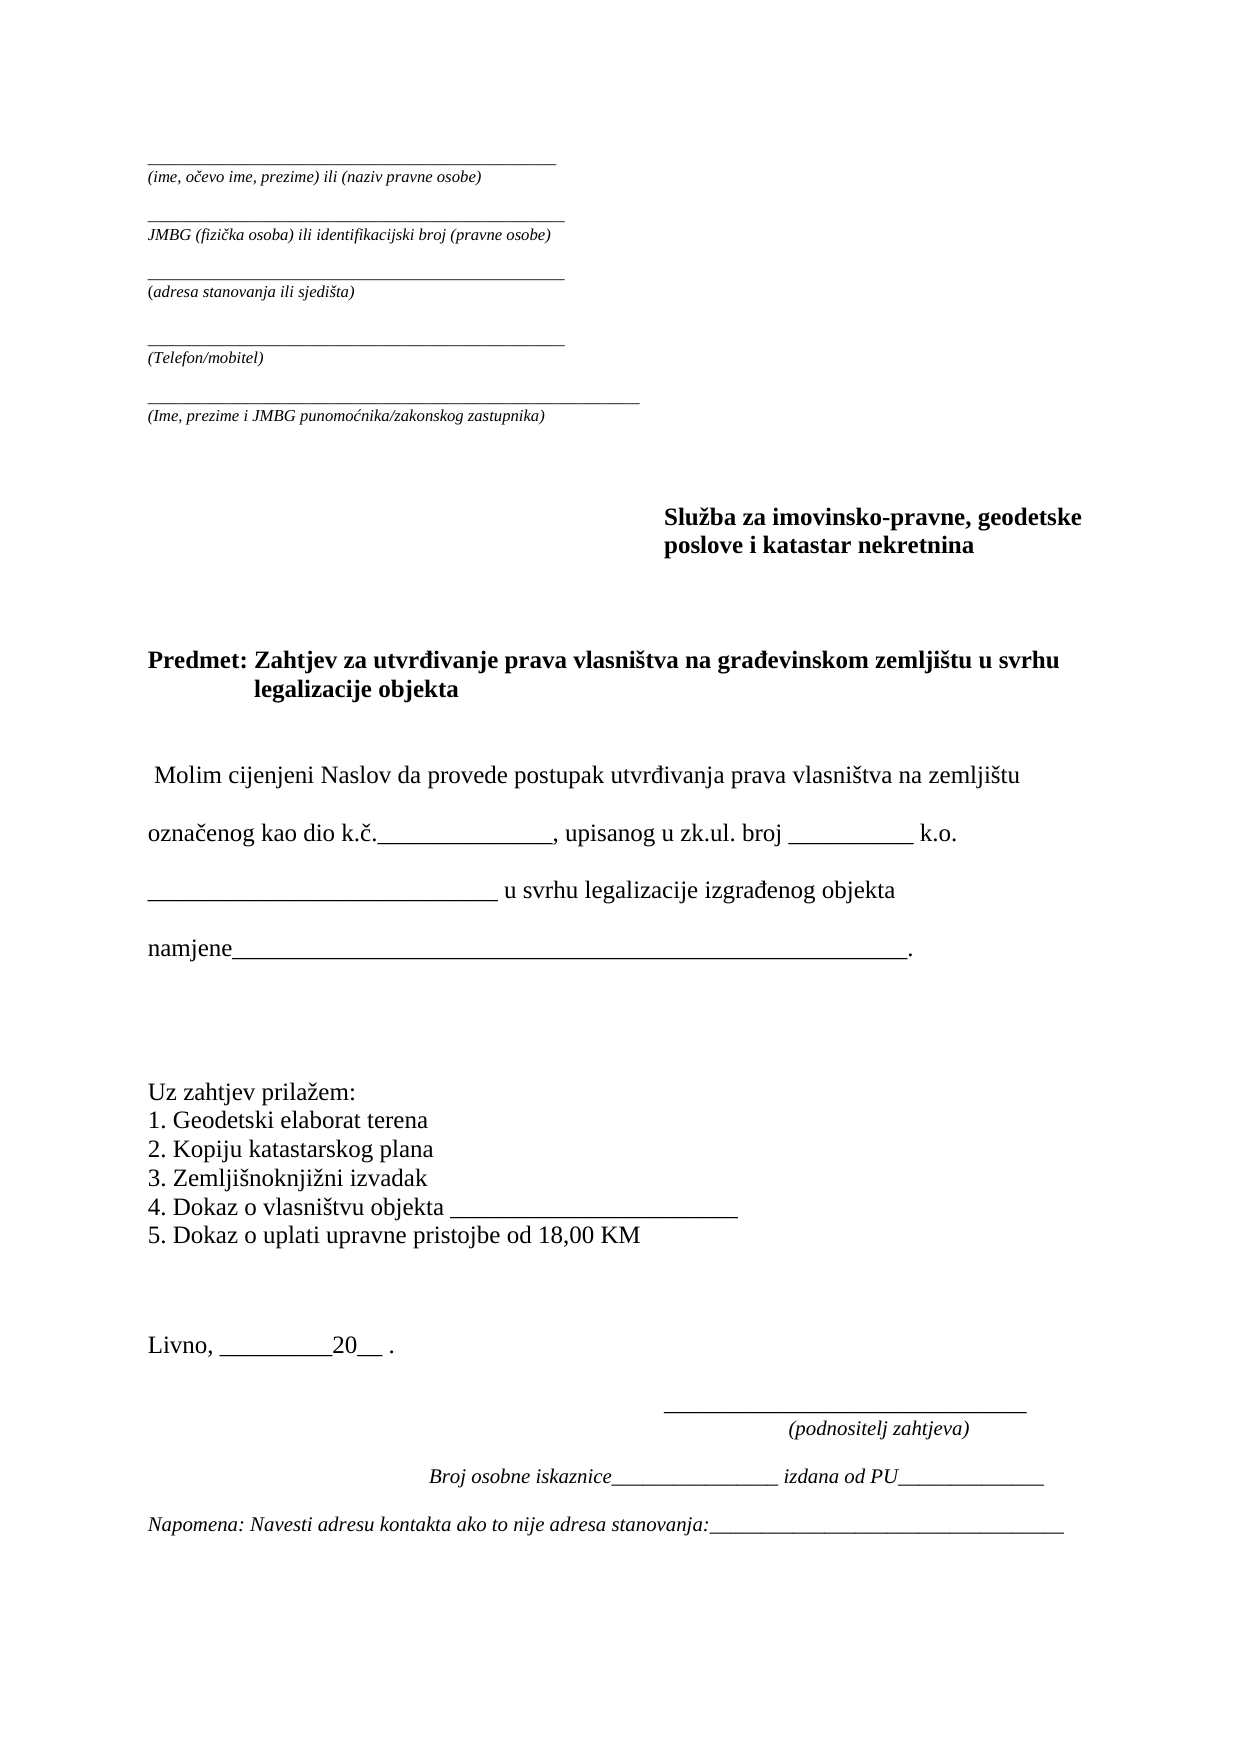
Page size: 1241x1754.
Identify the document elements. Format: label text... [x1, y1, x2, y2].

text Služba za imovinsko-pravne, geodetske [664, 502, 1093, 530]
text namjene______________________________________________________. [148, 933, 1093, 962]
text (Telefon/mobitel) [148, 348, 1093, 367]
text JMBG (fizička osoba) ili identifikacijski broj (pravne osobe) [148, 224, 1093, 243]
text označenog kao dio k.č.______________, upisanog u zk.ul. broj __________ k.o. [148, 818, 1093, 847]
text legalizacije objekta [148, 674, 1093, 703]
text 5. Dokaz o uplati upravne pristojbe od 18,00 KM [148, 1220, 1093, 1249]
text Napomena: Navesti adresu kontakta ako to nije adresa stanovanja:__________________________________ [148, 1512, 1093, 1536]
text _________________________________________________ [148, 148, 1093, 167]
text ___________________________________________________________ [148, 386, 1093, 406]
text 4. Dokaz o vlasništvu objekta _______________________ [148, 1192, 1093, 1220]
text (ime, očevo ime, prezime) ili (naziv pravne osobe) [148, 167, 1093, 186]
text Uz zahtjev prilažem: [148, 1077, 1093, 1105]
text Broj osobne iskaznice________________ izdana od PU______________ [148, 1464, 1093, 1488]
text Predmet: Zahtjev za utvrđivanje prava vlasništva na građevinskom zemljištu u svrhu [148, 645, 1093, 674]
text __________________________________________________ [148, 263, 1093, 282]
text 3. Zemljišnoknjižni izvadak [148, 1163, 1093, 1192]
text __________________________________________________ [148, 205, 1093, 224]
text (adresa stanovanja ili sjedišta) [148, 282, 1093, 301]
text poslove i katastar nekretnina [664, 530, 1093, 559]
text ____________________________ u svrhu legalizacije izgrađenog objekta [148, 875, 1093, 904]
text _____________________________ [664, 1359, 1093, 1416]
text (Ime, prezime i JMBG punomoćnika/zakonskog zastupnika) [148, 406, 1093, 425]
text Livno, _________20__ . [148, 1331, 1093, 1359]
text Molim cijenjeni Naslov da provede postupak utvrđivanja prava vlasništva na zemljištu [148, 760, 1093, 789]
text __________________________________________________ [148, 329, 1093, 348]
text 1. Geodetski elaborat terena [148, 1105, 1093, 1134]
text (podnositelj zahtjeva) [148, 1416, 1093, 1440]
text 2. Kopiju katastarskog plana [148, 1134, 1093, 1163]
